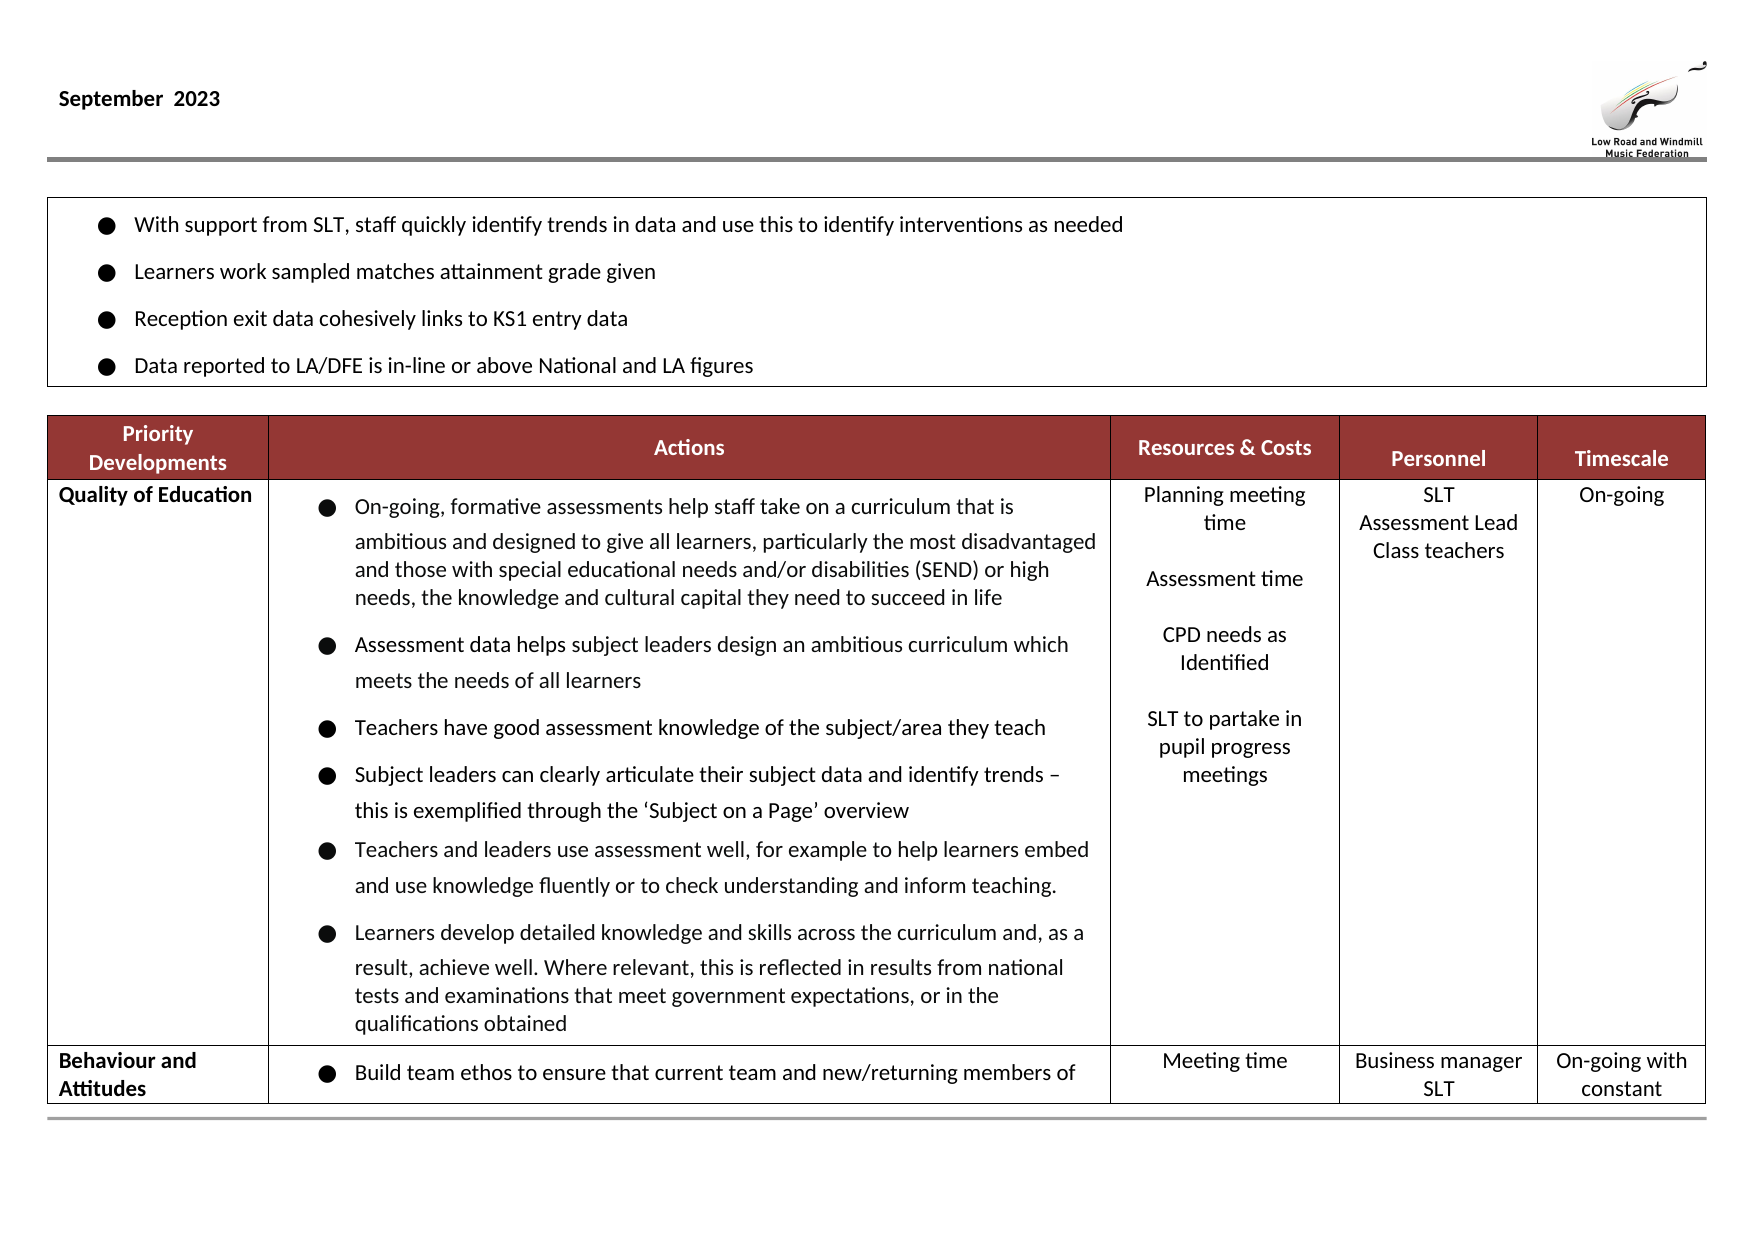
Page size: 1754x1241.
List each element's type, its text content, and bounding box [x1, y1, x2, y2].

table_cell SLT Assessment Lead Class teachers [1340, 480, 1537, 1045]
table_cell Planning meeting time Assessment time CPD needs as Identified SLT to partake in pupil progress meetings [1111, 480, 1339, 1045]
table_header Resources & Costs [1111, 416, 1339, 479]
table_header Actions [269, 416, 1110, 479]
table_cell On-going with constant review [1538, 1046, 1705, 1102]
table_cell On-going [1538, 480, 1705, 1045]
table_cell Behaviour and Attitudes [48, 1046, 268, 1102]
table_cell Meeting time [1111, 1046, 1339, 1102]
table_header Priority Developments [48, 416, 268, 479]
table_header Timescale [1538, 416, 1705, 479]
table_cell Business manager SLT Class teachers [1340, 1046, 1537, 1102]
table_cell On-going, formative assessments help staff take on a curriculum that is ambitious and designed to give all learners, particularly the most disadvantaged and those with special educational needs and/or disabilities (SEND) or high needs, the knowledge and cultural capital they need to succeed in life Assessment data helps subject leaders design an ambitious curriculum which meets the needs of all learners Teachers have good assessment knowledge of the subject/area they teach Subject leaders can clearly articulate their subject data and identify trends – this is exemplified through the ‘Subject on a Page’ overview Teachers and leaders use assessment well, for example to help learners embed and use knowledge fluently or to check understanding and inform teaching. Learners develop detailed knowledge and skills across the curriculum and, as a result, achieve well. Where relevant, this is reflected in results from national tests and examinations that meet government expectations, or in the qualifications obtained [269, 480, 1110, 1045]
table_header Personnel [1340, 416, 1537, 479]
picture [1592, 61, 1707, 157]
table_cell Quality of Education [48, 480, 268, 1045]
